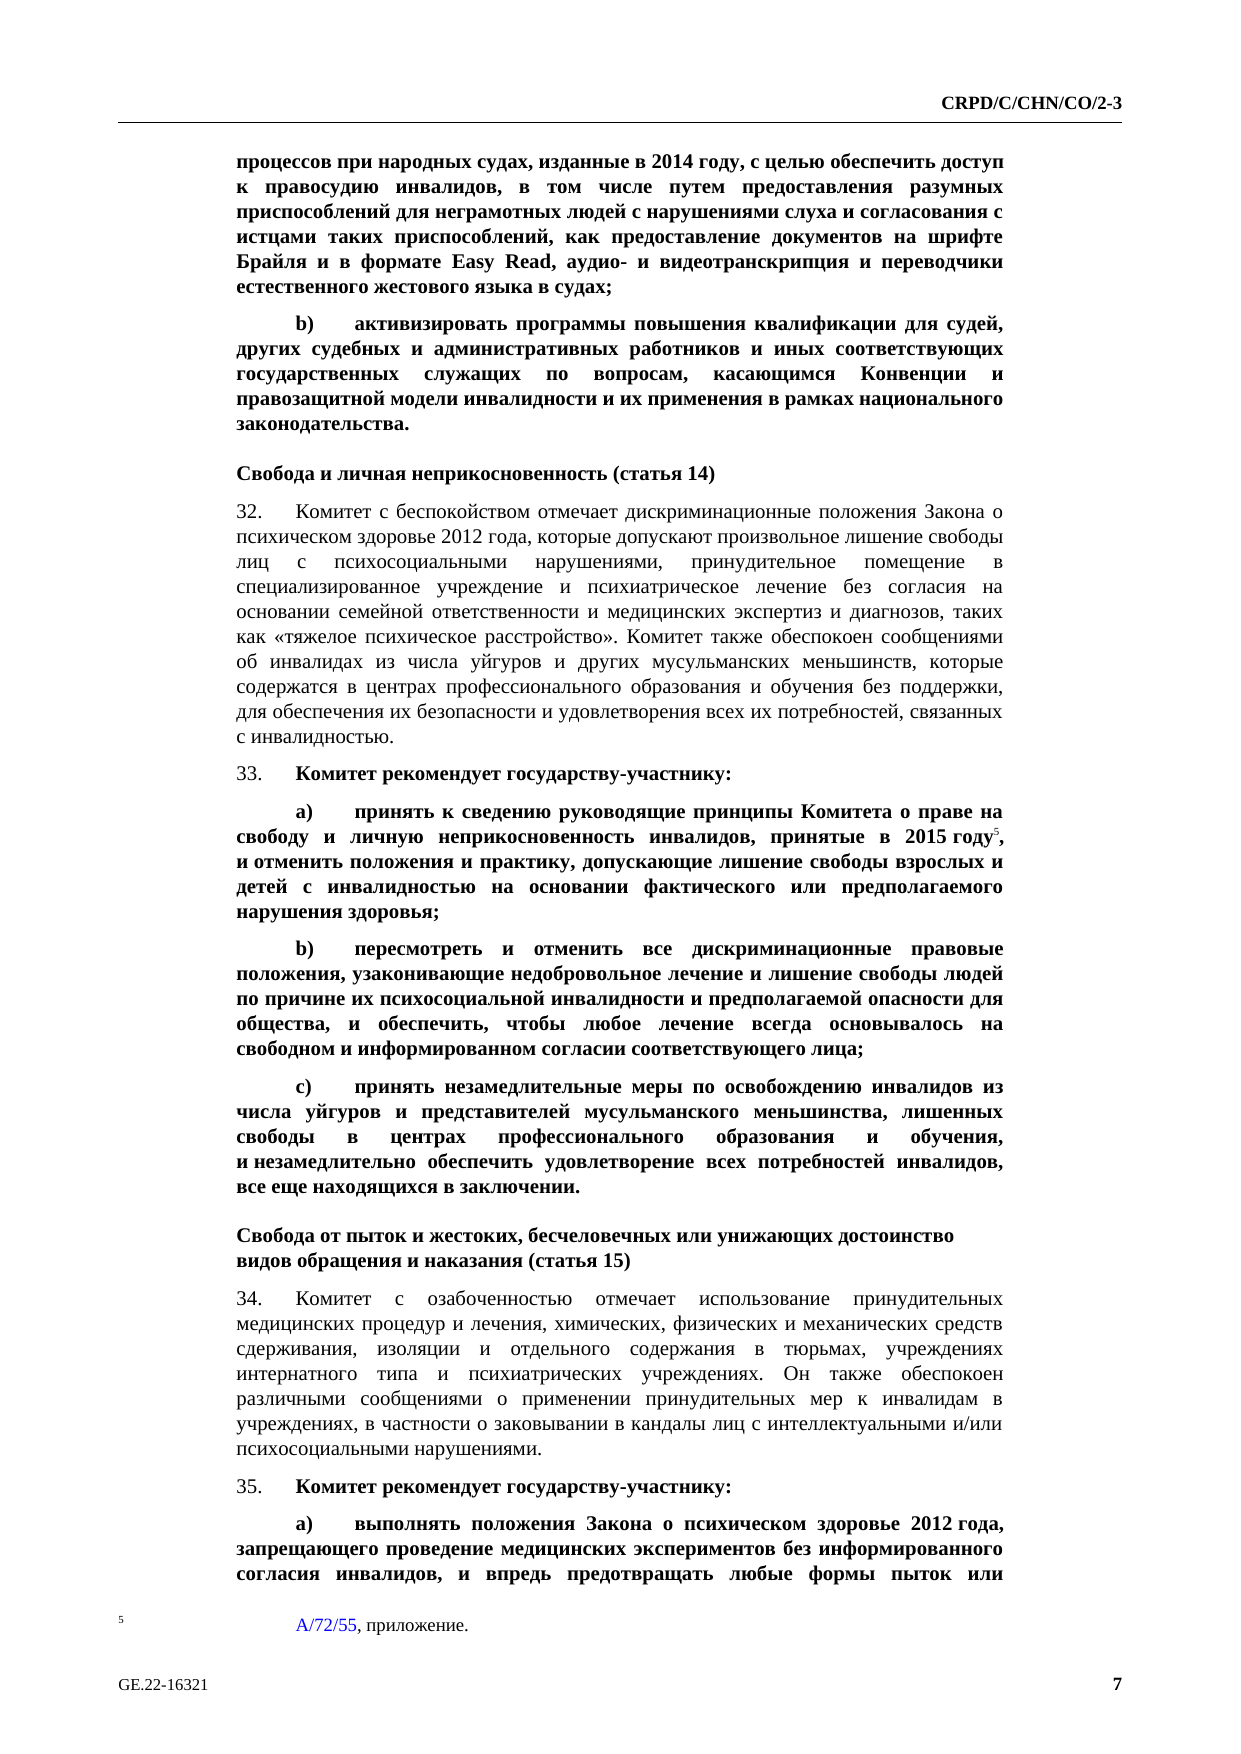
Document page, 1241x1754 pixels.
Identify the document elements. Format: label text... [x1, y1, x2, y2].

text 34. Комитет с озабоченностью отмечает использование принудительных медицинских процедур и лечения, химических, физических и механических средств сдерживания, изоляции и отдельного содержания в тюрьмах, учреждениях интернатного типа и психиатрических учреждениях. Он также обеспокоен различными сообщениями о применении принудительных мер к инвалидам в учреждениях, в частности о заковывании в кандалы лиц с интеллектуальными и/или психосоциальными нарушениями. [236, 1285, 1004, 1460]
text b) активизировать программы повышения квалификации для судей, других судебных и административных работников и иных соответствующих государственных служащих по вопросам, касающимся Конвенции и правозащитной модели инвалидности и их применения в рамках национального законодательства. [236, 310, 1004, 435]
text a) принять к сведению руководящие принципы Комитета о праве на свободу и личную неприкосновенность инвалидов, принятые в 2015 году, и отменить положения и практику, допускающие лишение свободы взрослых и детей с инвалидностью на основании фактического или предполагаемого нарушения здоровья; [236, 798, 1004, 923]
text 35. Комитет рекомендует государству-участнику: [236, 1473, 1004, 1498]
text 33. Комитет рекомендует государству-участнику: [236, 760, 1004, 785]
text b) пересмотреть и отменить все дискриминационные правовые положения, узаконивающие недобровольное лечение и лишение свободы людей по причине их психосоциальной инвалидности и предполагаемой опасности для общества, и обеспечить, чтобы любое лечение всегда основывалось на свободном и информированном согласии соответствующего лица; [236, 935, 1004, 1060]
text Свобода от пыток и жестоких, бесчеловечных или унижающих достоинство видов обращения и наказания (статья 15) [118, 1223, 1004, 1273]
text 32. Комитет с беспокойством отмечает дискриминационные положения Закона о психическом здоровье 2012 года, которые допускают произвольное лишение свободы лиц с психосоциальными нарушениями, принудительное помещение в специализированное учреждение и психиатрическое лечение без согласия на основании семейной ответственности и медицинских экспертиз и диагнозов, таких как «тяжелое психическое расстройство». Комитет также обеспокоен сообщениями об инвалидах из числа уйгуров и других мусульманских меньшинств, которые содержатся в центрах профессионального образования и обучения без поддержки, для обеспечения их безопасности и удовлетворения всех их потребностей, связанных с инвалидностью. [236, 498, 1004, 748]
text Свобода и личная неприкосновенность (статья 14) [118, 460, 1004, 485]
text c) принять незамедлительные меры по освобождению инвалидов из числа уйгуров и представителей мусульманского меньшинства, лишенных свободы в центрах профессионального образования и обучения, и незамедлительно обеспечить удовлетворение всех потребностей инвалидов, все еще находящихся в заключении. [236, 1073, 1004, 1198]
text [236, 1510, 1004, 1585]
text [236, 148, 1004, 298]
